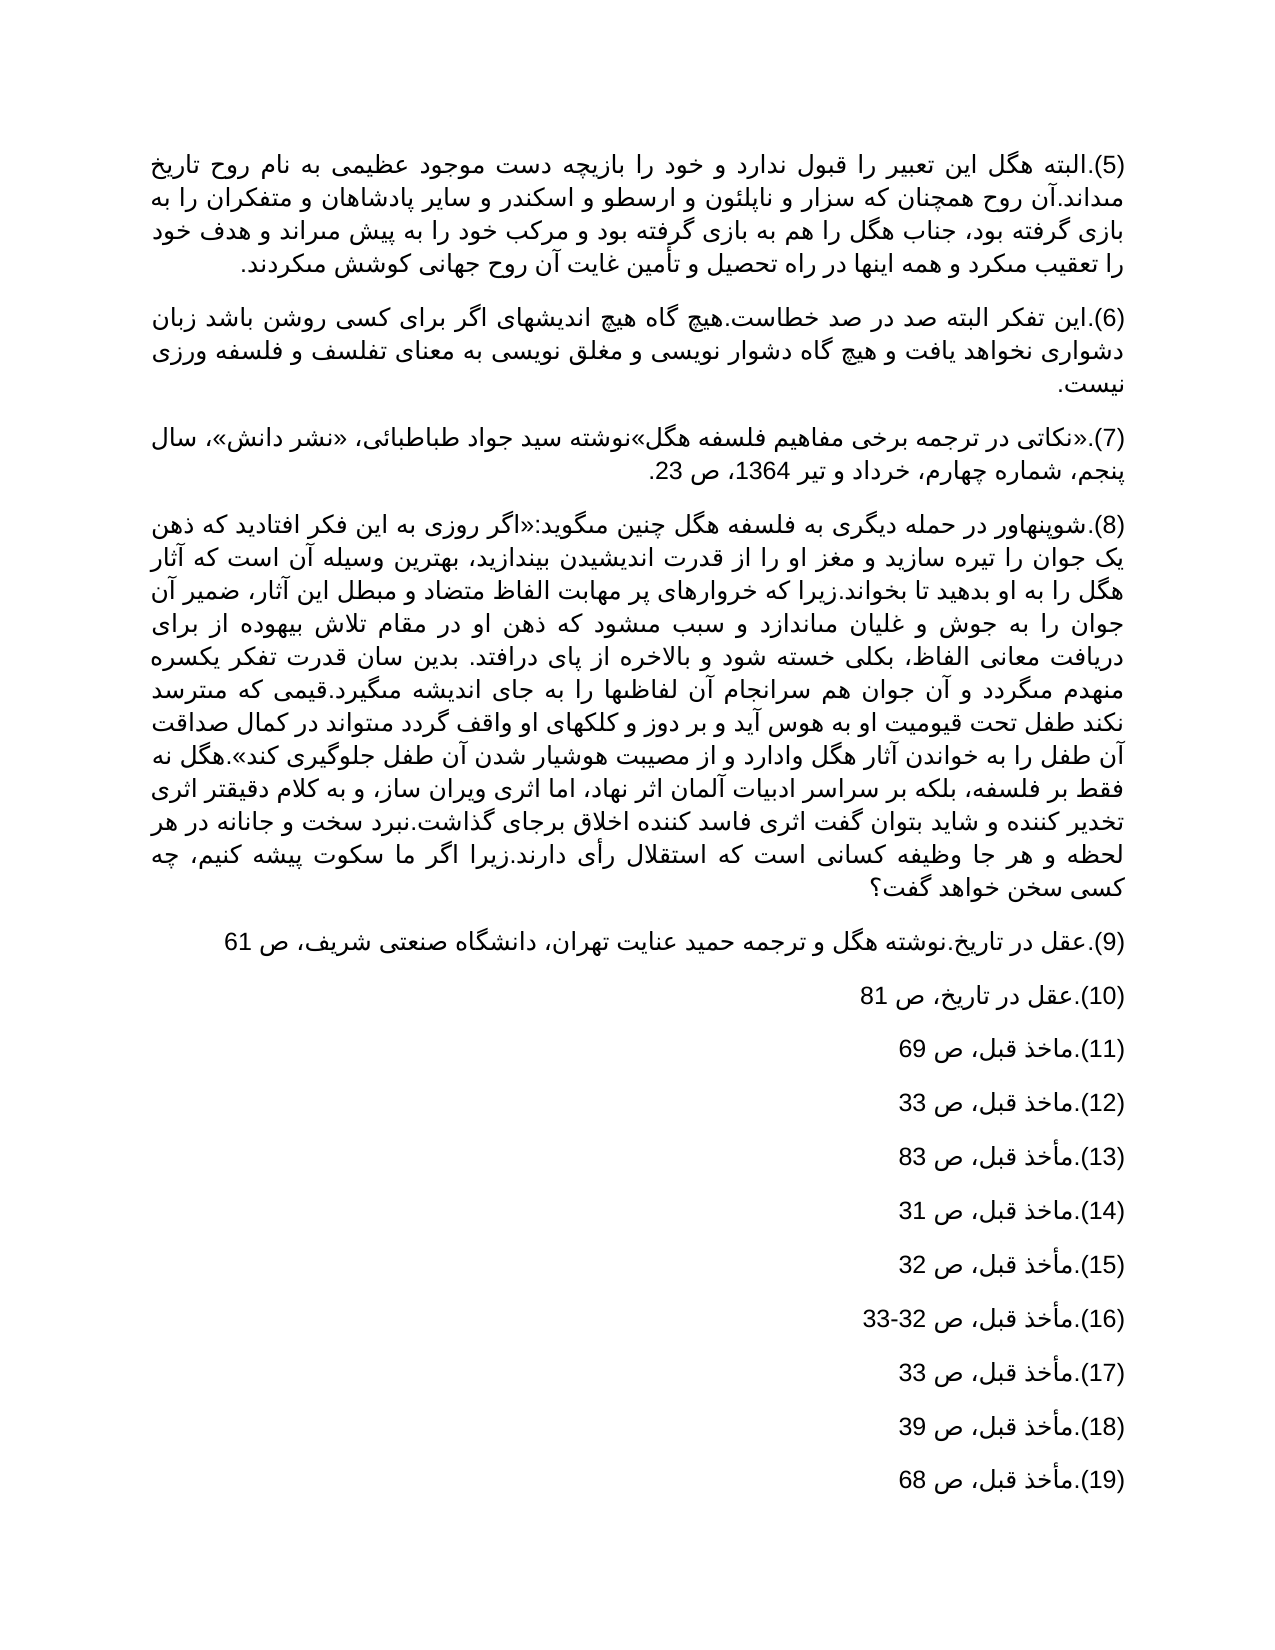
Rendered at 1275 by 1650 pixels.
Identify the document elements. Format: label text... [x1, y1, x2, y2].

text (16).مأخذ قبل، ص 32-33 [150, 1304, 1125, 1332]
text (12).ماخذ قبل، ص 33 [150, 1088, 1125, 1117]
text (10).عقل در تاریخ، ص 81 [150, 981, 1125, 1009]
text (9).عقل در تاریخ.نوشته هگل و ترجمه حمید عنایت تهران، دانشگاه صنعتى شریف، ص 61 [150, 927, 1125, 956]
text (11).ماخذ قبل، ص 69 [150, 1034, 1125, 1063]
text (13).مأخذ قبل، ص 83 [150, 1142, 1125, 1171]
text (19).مأخذ قبل، ص 68 [150, 1465, 1125, 1494]
text (18).مأخذ قبل، ص 39 [150, 1411, 1125, 1440]
text (5).البته هگل این تعبیر را قبول ندارد و خود را بازیچه دست موجود عظیمى به نام روح تاریخ مى‏داند.آن روح هم‏چنان که سزار و ناپلئون و ارسطو و اسکندر و سایر پادشاهان و متفکران را به بازى گرفته بود، جناب هگل را هم به بازى گرفته بود و مرکب خود را به پیش مى‏راند و هدف خود را تعقیب مى‏کرد و همه اینها در راه تحصیل و تأمین غایت آن روح جهانى کوشش مى‏کردند. [150, 150, 1125, 278]
text (8).شوپنهاور در حمله دیگرى به فلسفه هگل چنین مى‏گوید:«اگر روزى به این فکر افتادید که ذهن یک جوان را تیره سازید و مغز او را از قدرت اندیشیدن بیندازید، بهترین وسیله آن است که آثار هگل را به او بدهید تا بخواند.زیرا که خروارهاى پر مهابت الفاظ متضاد و مبطل این آثار، ضمیر آن جوان را به جوش و غلیان مى‏اندازد و سبب مى‏شود که ذهن او در مقام تلاش بیهوده از براى دریافت معانى الفاظ، بکلى خسته شود و بالاخره از پاى درافتد. بدین سان قدرت تفکر یکسره منهدم مى‏گردد و آن جوان هم سرانجام آن لفاظى‏ها را به جاى اندیشه مى‏گیرد.قیمى که مى‏ترسد نکند طفل تحت قیومیت او به هوس آید و بر دوز و کلک‏هاى او واقف گردد مى‏تواند در کمال صداقت آن طفل را به خواندن آثار هگل وادارد و از مصیبت هوشیار شدن آن طفل جلوگیرى کند».هگل نه فقط بر فلسفه، بلکه بر سراسر ادبیات آلمان اثر نهاد، اما اثرى ویران ساز، و به کلام دقیقتر اثرى تخدیر کننده و شاید بتوان گفت اثرى فاسد کننده اخلاق برجاى گذاشت.نبرد سخت و جانانه در هر لحظه و هر جا وظیفه کسانى است که استقلال رأى دارند.زیرا اگر ما سکوت پیشه کنیم، چه کسى سخن خواهد گفت؟ [150, 510, 1125, 902]
text (17).مأخذ قبل، ص 33 [150, 1358, 1125, 1386]
text (14).ماخذ قبل، ص 31 [150, 1196, 1125, 1225]
text (15).مأخذ قبل، ص 32 [150, 1250, 1125, 1279]
text (7).«نکاتى در ترجمه برخى مفاهیم فلسفه هگل»نوشته سید جواد طباطبائى، «نشر دانش»، سال پنجم، شماره چهارم، خرداد و تیر 1364، ص 23. [150, 423, 1125, 484]
text (6).این تفکر البته صد در صد خطاست.هیچ گاه هیچ اندیشه‏اى اگر براى کسى روشن باشد زبان دشوارى نخواهد یافت و هیچ گاه دشوار نویسى و مغلق نویسى به معناى تفلسف و فلسفه ورزى نیست. [150, 303, 1125, 398]
